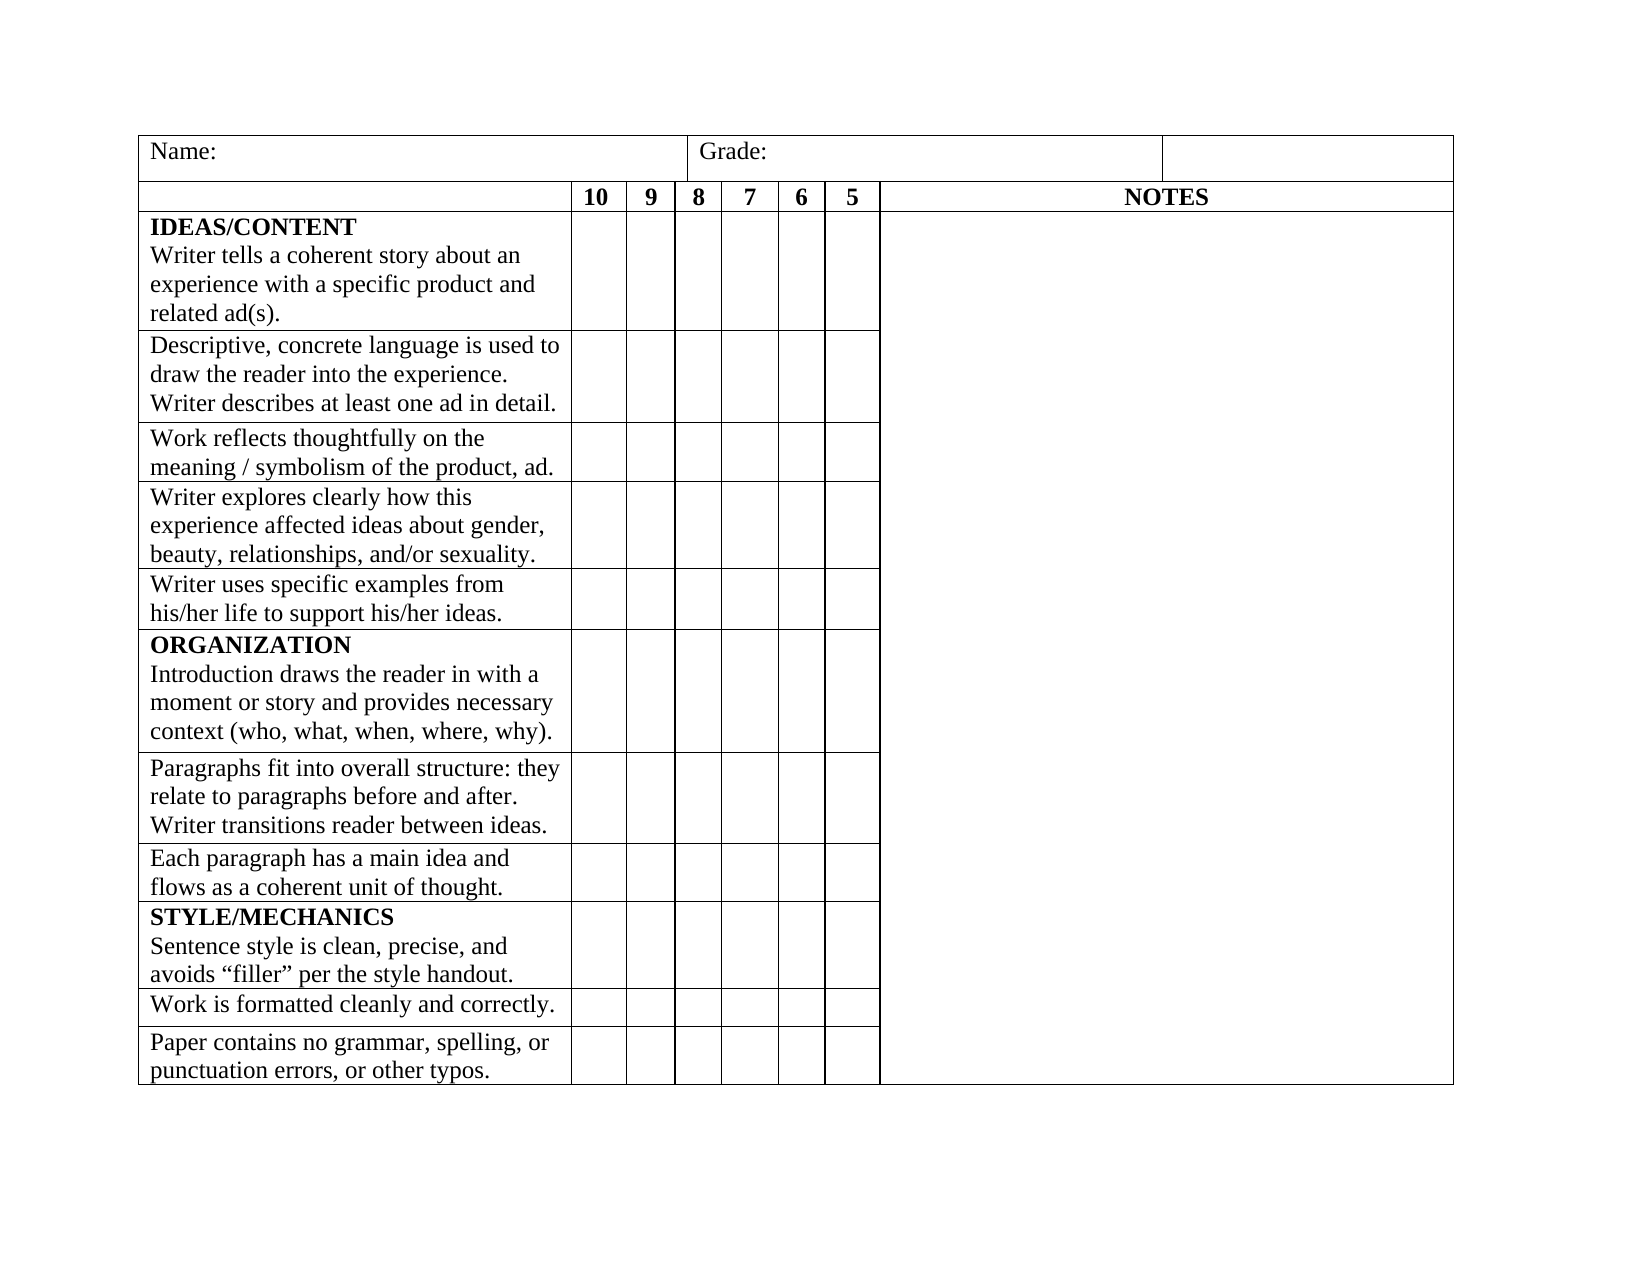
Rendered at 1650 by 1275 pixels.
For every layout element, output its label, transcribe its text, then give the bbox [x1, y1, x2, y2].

table_cell [572, 423, 626, 481]
table_cell IDEAS/CONTENT Writer tells a coherent story about an experience with a specific product and related ad(s). [139, 212, 571, 329]
table_cell [627, 989, 674, 1026]
table_cell [676, 630, 721, 752]
table_cell [779, 331, 824, 422]
table_cell [722, 753, 778, 842]
table_cell [572, 989, 626, 1026]
table_cell Paper contains no grammar, spelling, or punctuation errors, or other typos. [139, 1027, 571, 1084]
table_cell [676, 331, 721, 422]
table_header Grade: [688, 136, 1162, 181]
table_cell [722, 423, 778, 481]
table_cell [722, 331, 778, 422]
table_cell [779, 423, 824, 481]
table_cell [676, 753, 721, 842]
table_cell [826, 331, 879, 422]
table_cell [676, 1027, 721, 1084]
table_cell [779, 844, 824, 901]
table_cell [627, 630, 674, 752]
table_header Name: [139, 136, 687, 181]
table_cell [779, 902, 824, 988]
table_cell [676, 423, 721, 481]
table_cell [826, 753, 879, 842]
table_cell [676, 902, 721, 988]
table_cell [572, 753, 626, 842]
table_cell [722, 844, 778, 901]
table_cell [676, 569, 721, 629]
table_cell Work reflects thoughtfully on the meaning / symbolism of the product, ad. [139, 423, 571, 481]
table_cell [881, 212, 1453, 1084]
table_cell [627, 331, 674, 422]
table_cell [826, 902, 879, 988]
table_cell [826, 1027, 879, 1084]
table_cell [722, 212, 778, 329]
table_cell Writer uses specific examples from his/her life to support his/her ideas. [139, 569, 571, 629]
table_cell [627, 844, 674, 901]
table_cell 6 [779, 182, 824, 211]
table_cell [722, 1027, 778, 1084]
table_cell STYLE/MECHANICS Sentence style is clean, precise, and avoids “filler” per the style handout. [139, 902, 571, 988]
table_cell [627, 212, 674, 329]
table_cell [572, 482, 626, 568]
table_cell [627, 753, 674, 842]
table_cell [627, 1027, 674, 1084]
table_cell [572, 331, 626, 422]
table_cell [572, 1027, 626, 1084]
table_cell [572, 630, 626, 752]
table_cell [572, 569, 626, 629]
table_cell [779, 1027, 824, 1084]
table_cell [826, 569, 879, 629]
table_cell 8 [676, 182, 721, 211]
table_cell [676, 844, 721, 901]
table_cell [779, 989, 824, 1026]
table_cell ORGANIZATION Introduction draws the reader in with a moment or story and provides necessary context (who, what, when, where, why). [139, 630, 571, 752]
table_cell [722, 569, 778, 629]
table_cell [722, 630, 778, 752]
table_cell [779, 630, 824, 752]
table_cell [826, 212, 879, 329]
table_cell 10 [572, 182, 626, 211]
table_cell [627, 482, 674, 568]
table_cell [779, 482, 824, 568]
table_cell [572, 902, 626, 988]
table_cell [627, 902, 674, 988]
table_cell Writer explores clearly how this experience affected ideas about gender, beauty, relationships, and/or sexuality. [139, 482, 571, 568]
table_cell [779, 569, 824, 629]
table_cell [572, 212, 626, 329]
table_cell [826, 423, 879, 481]
table_cell [826, 844, 879, 901]
table_cell [676, 989, 721, 1026]
table_cell [139, 182, 571, 211]
table_cell Each paragraph has a main idea and flows as a coherent unit of thought. [139, 844, 571, 901]
table_cell [676, 212, 721, 329]
table_cell NOTES [881, 182, 1453, 211]
table_cell 9 [627, 182, 674, 211]
table_cell [779, 212, 824, 329]
table_cell 7 [722, 182, 778, 211]
table_cell Paragraphs fit into overall structure: they relate to paragraphs before and after. Writer transitions reader between ideas. [139, 753, 571, 842]
table_cell [722, 482, 778, 568]
table_cell [779, 753, 824, 842]
table_cell [722, 989, 778, 1026]
table_cell [676, 482, 721, 568]
table_cell [826, 482, 879, 568]
table_cell [627, 569, 674, 629]
table_cell [572, 844, 626, 901]
table_header [1163, 136, 1453, 181]
table_cell [826, 989, 879, 1026]
table_cell Work is formatted cleanly and correctly. [139, 989, 571, 1026]
table_cell Descriptive, concrete language is used to draw the reader into the experience. Writer describes at least one ad in detail. [139, 331, 571, 422]
table_cell 5 [826, 182, 879, 211]
table_cell [722, 902, 778, 988]
table_cell [826, 630, 879, 752]
table_cell [627, 423, 674, 481]
